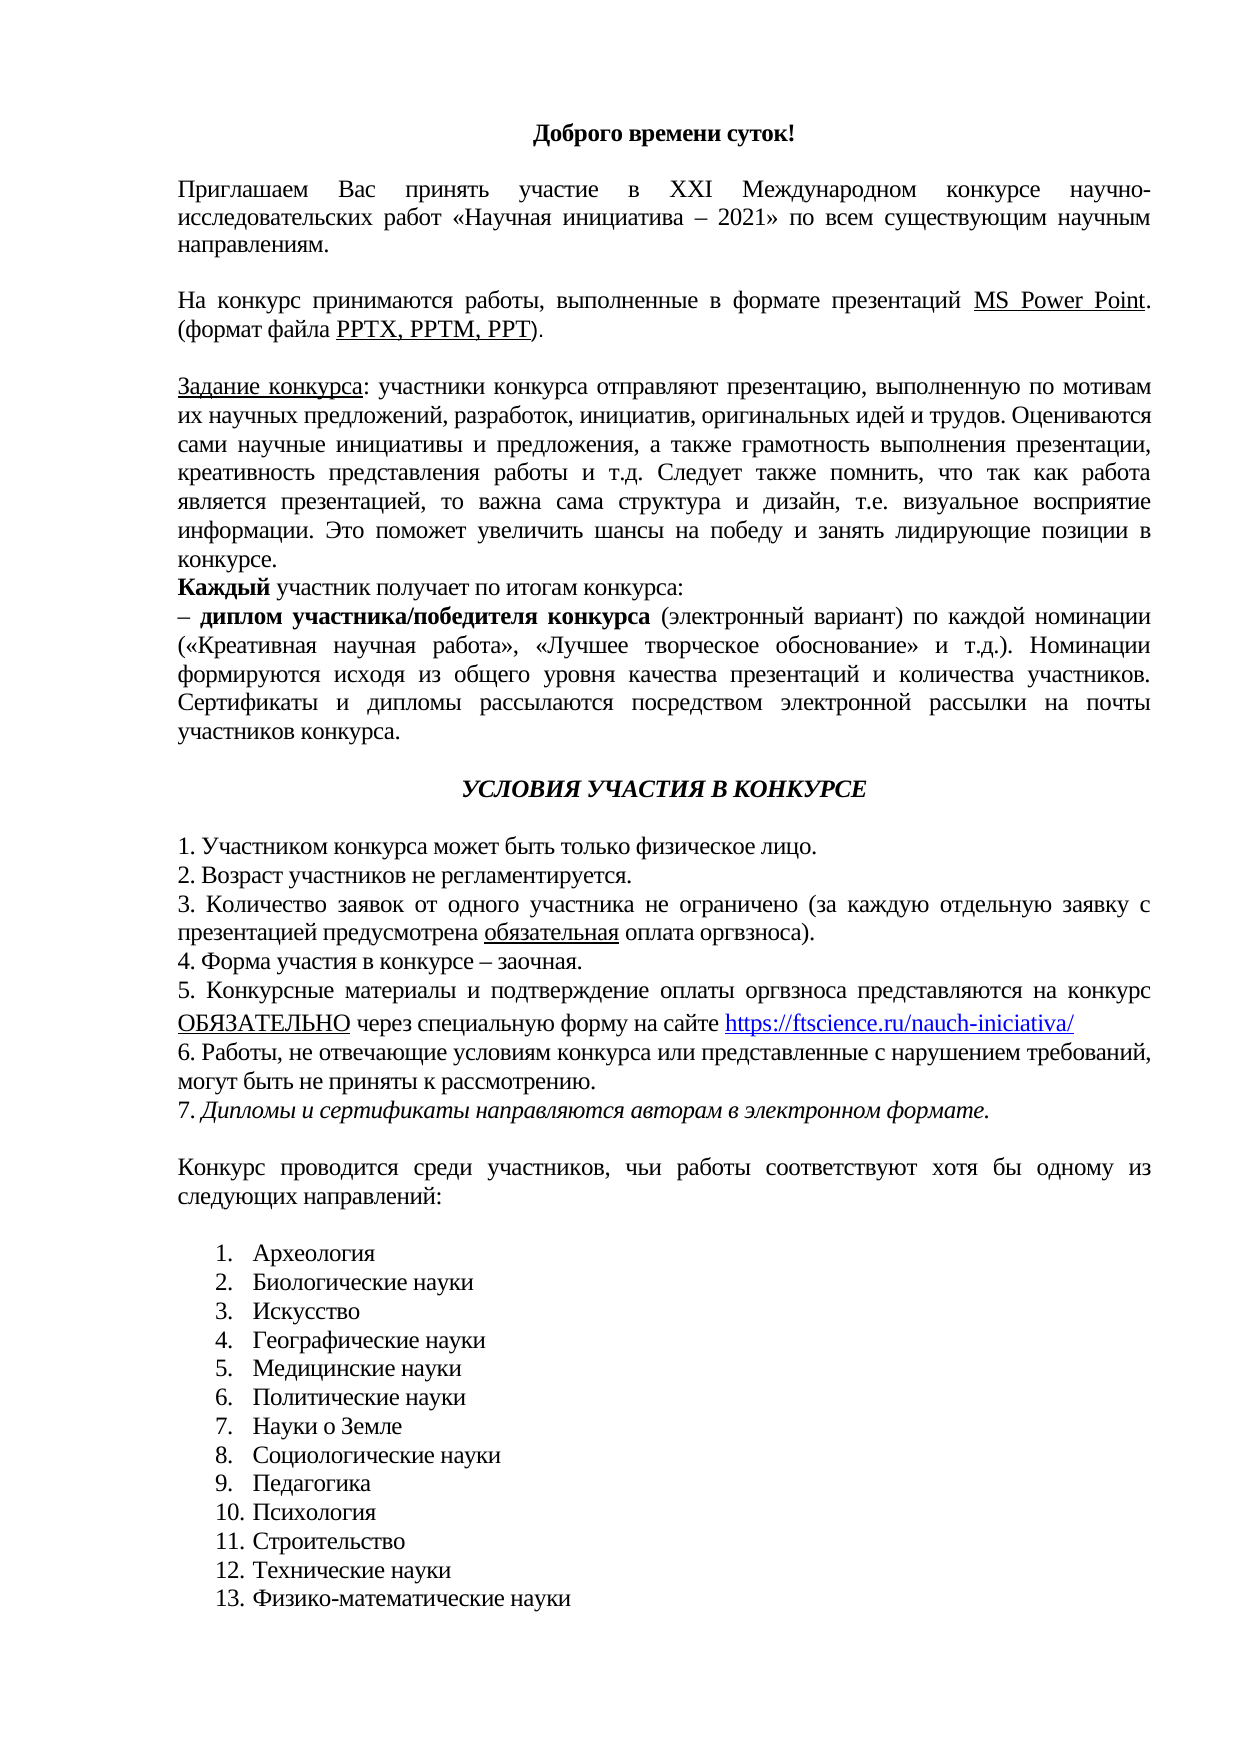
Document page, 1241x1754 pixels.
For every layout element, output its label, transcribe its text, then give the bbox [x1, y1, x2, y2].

text УСЛОВИЯ УЧАСТИЯ В КОНКУРСЕ [177, 774, 1152, 802]
text 3. Количество заявок от одного участника не ограничено (за каждую отдельную заявку с презентацией предусмотрена обязательная оплата оргвзноса). [177, 889, 1152, 946]
text 6. Работы, не отвечающие условиям конкурса или представленные с нарушением требований, могут быть не приняты к рассмотрению. [177, 1037, 1152, 1095]
text На конкурс принимаются работы, выполненные в формате презентаций MS Power Point. (формат файла PPTX, PPTM, PPT). [177, 285, 1152, 342]
text Задание конкурса: участники конкурса отправляют презентацию, выполненную по мотивам их научных предложений, разработок, инициатив, оригинальных идей и трудов. Оцениваются сами научные инициативы и предложения, а также грамотность выполнения презентации, креативность представления работы и т.д. Следует также помнить, что так как работа является презентацией, то важна сама структура и дизайн, т.е. визуальное восприятие информации. Это поможет увеличить шансы на победу и занять лидирующие позиции в конкурсе. [177, 371, 1152, 572]
text Конкурс проводится среди участников, чьи работы соответствуют хотя бы одному из следующих направлений: [177, 1152, 1152, 1210]
text 7. Дипломы и сертификаты направляются авторам в электронном формате. [177, 1095, 1152, 1123]
list Строительство [215, 1526, 1152, 1555]
list Науки о Земле [215, 1411, 1152, 1440]
list Географические науки [215, 1325, 1152, 1353]
list Археология [215, 1238, 1152, 1267]
list Педагогика [215, 1468, 1152, 1497]
list Технические науки [215, 1555, 1152, 1583]
list Психология [215, 1497, 1152, 1526]
text – диплом участника/победителя конкурса (электронный вариант) по каждой номинации («Креативная научная работа», «Лучшее творческое обоснование» и т.д.). Номинации формируются исходя из общего уровня качества презентаций и количества участников. Сертификаты и дипломы рассылаются посредством электронной рассылки на почты участников конкурса. [177, 601, 1152, 745]
list Медицинские науки [215, 1353, 1152, 1382]
list Политические науки [215, 1382, 1152, 1411]
list Физико-математические науки [215, 1583, 1152, 1612]
list Биологические науки [215, 1267, 1152, 1296]
text Доброго времени суток! [177, 118, 1152, 147]
text 2. Возраст участников не регламентируется. [177, 860, 1152, 889]
list Социологические науки [215, 1440, 1152, 1468]
list Искусство [215, 1296, 1152, 1325]
text 4. Форма участия в конкурсе – заочная. [177, 946, 1152, 975]
text Каждый участник получает по итогам конкурса: [177, 572, 1152, 601]
text 5. Конкурсные материалы и подтверждение оплаты оргвзноса представляются на конкурс ОБЯЗАТЕЛЬНО через специальную форму на сайте https://ftscience.ru/nauch-iniciativa/ [177, 975, 1152, 1037]
text Приглашаем Вас принять участие в XXI Международном конкурсе научно-исследовательских работ «Научная инициатива – 2021» по всем существующим научным направлениям. [177, 176, 1152, 258]
text 1. Участником конкурса может быть только физическое лицо. [177, 802, 1152, 860]
